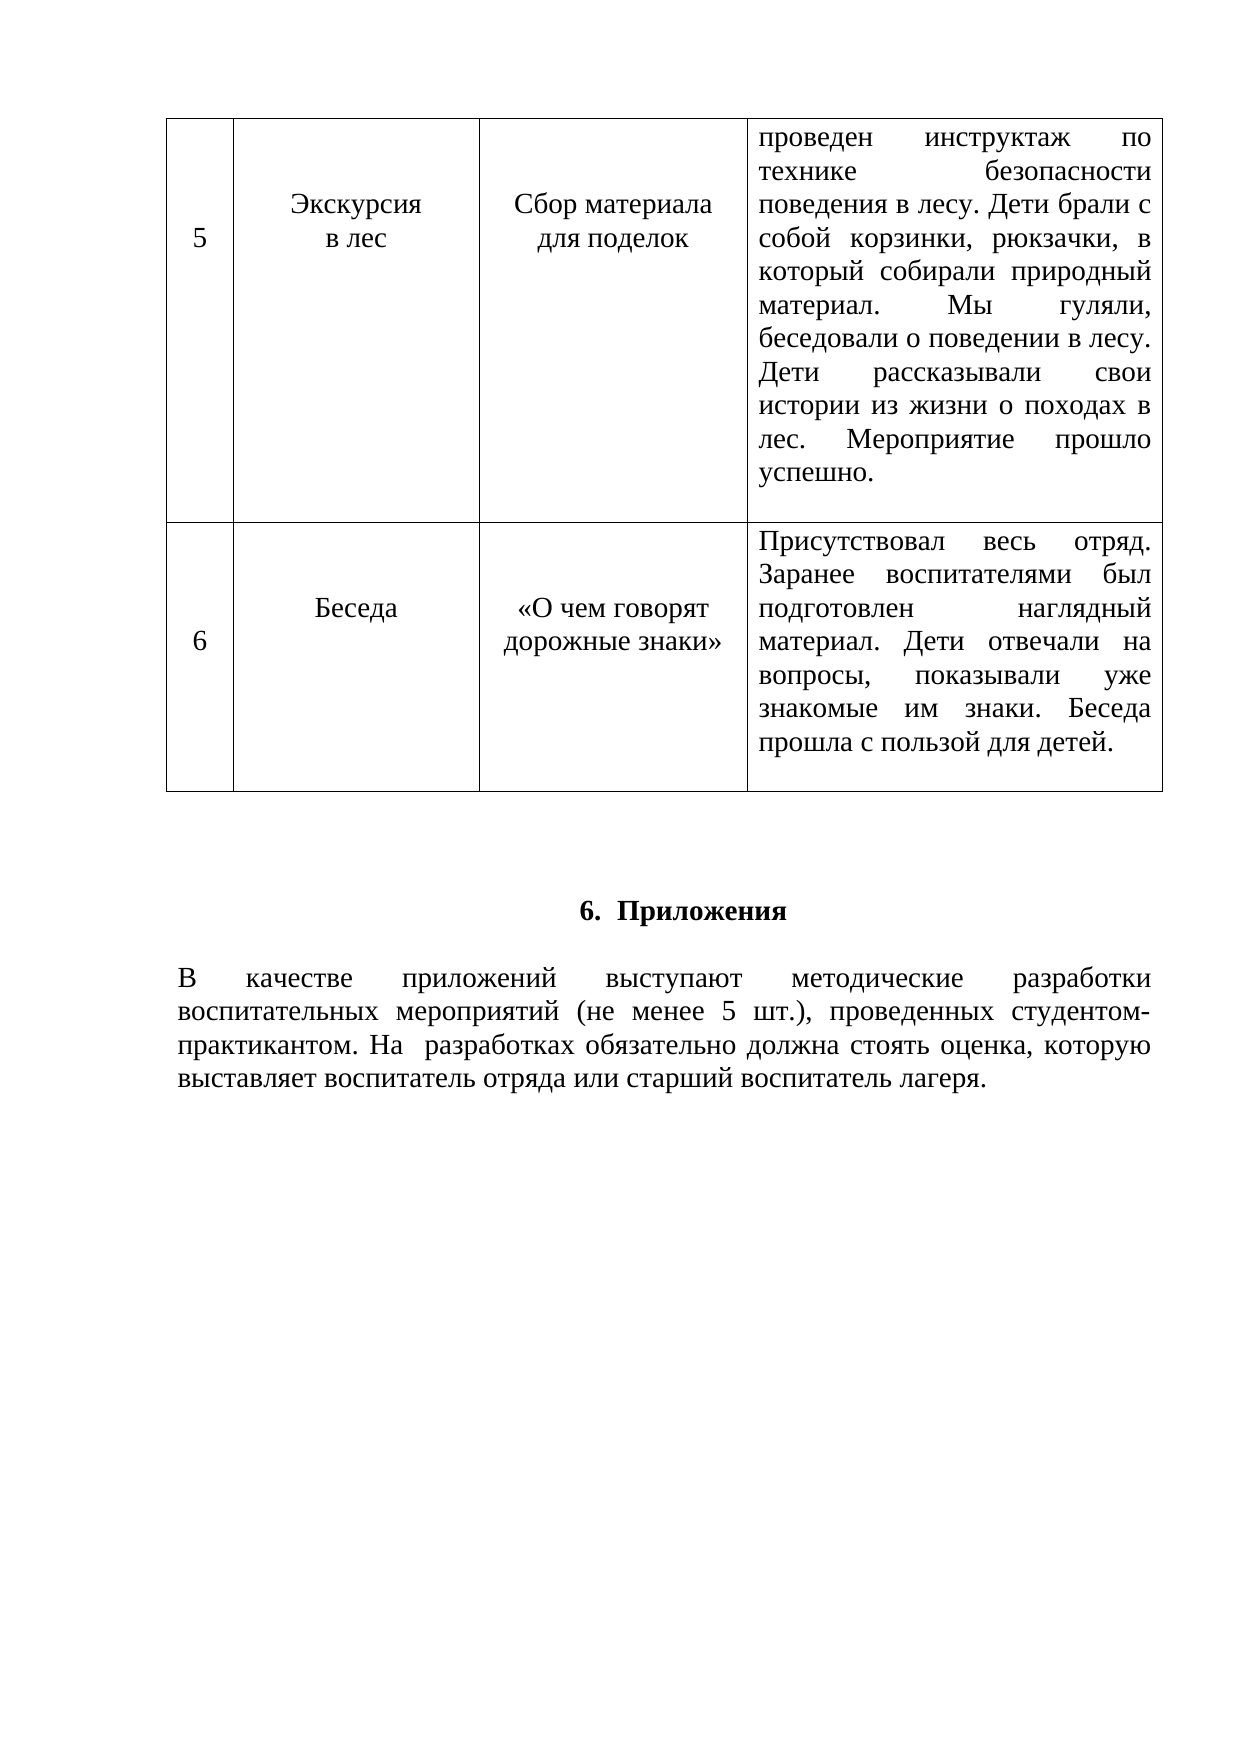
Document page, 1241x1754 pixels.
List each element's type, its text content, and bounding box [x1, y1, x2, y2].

table_cell Беседа [234, 523, 479, 791]
table_cell Присутствовал весь отряд. Заранее воспитателями был подготовлен наглядный материал. Дети отвечали на вопросы, показывали уже знакомые им знаки. Беседа прошла с пользой для детей. [748, 523, 1162, 791]
text В качестве приложений выступают методические разработки воспитательных мероприятий (не менее 5 шт.), проведенных студентом-практикантом. На разработках обязательно должна стоять оценка, которую выставляет воспитатель отряда или старший воспитатель лагеря. [177, 960, 1152, 1094]
table_cell 6 [167, 523, 233, 791]
table_cell «О чем говорят дорожные знаки» [480, 523, 747, 791]
table_cell Экскурсия в лес [234, 119, 479, 522]
table_cell 5 [167, 119, 233, 522]
list Приложения [215, 893, 1152, 926]
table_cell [480, 119, 747, 522]
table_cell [748, 119, 1162, 522]
